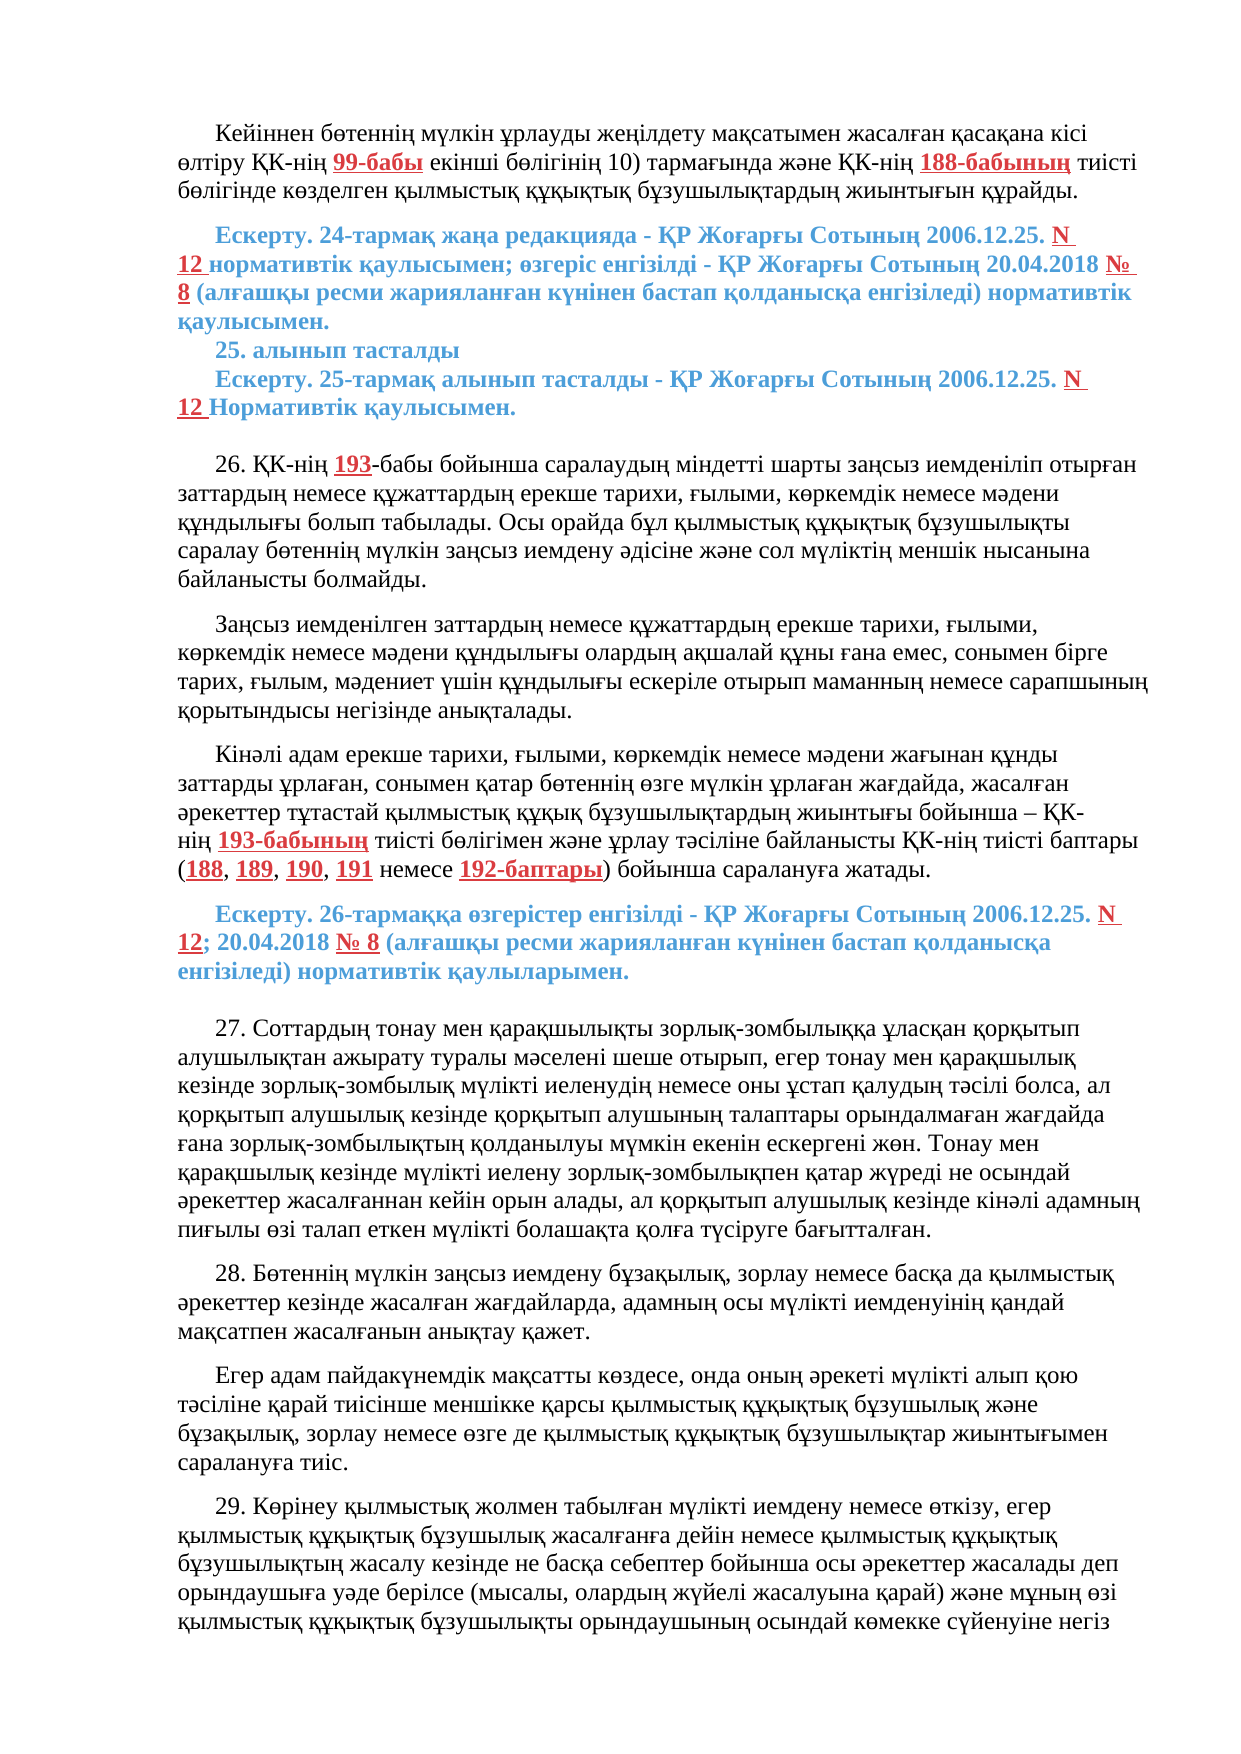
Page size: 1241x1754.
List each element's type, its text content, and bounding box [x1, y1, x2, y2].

text Кінәлі адам ерекше тарихи, ғылыми, көркемдік немесе мәдени жағынан құнды заттарды ұрлаған, сонымен қатар бөтеннің өзге мүлкін ұрлаған жағдайда, жасалған әрекеттер тұтастай қылмыстық құқық бұзушылықтардың жиынтығы бойынша – ҚК-нің 193-бабының тиісті бөлігімен және ұрлау тәсіліне байланысты ҚК-нің тиісті баптары (188, 189, 190, 191 немесе 192-баптары) бойынша саралануға жатады. [177, 739, 1152, 883]
text Ескерту. 26-тармаққа өзгерістер енгізілді - ҚР Жоғарғы Сотының 2006.12.25. N 12; 20.04.2018 № 8 (алғашқы ресми жарияланған күнінен бастап қолданысқа енгізіледі) нормативтік қаулыларымен. [177, 899, 1152, 1013]
text 28. Бөтеннің мүлкін заңсыз иемдену бұзақылық, зорлау немесе басқа да қылмыстық әрекеттер кезінде жасалған жағдайларда, адамның осы мүлікті иемденуінің қандай мақсатпен жасалғанын анықтау қажет. [177, 1258, 1152, 1345]
text Кейіннен бөтеннің мүлкін ұрлауды жеңілдету мақсатымен жасалған қасақана кісі өлтіру ҚК-нің 99-бабы екінші бөлігінің 10) тармағында және ҚК-нің 188-бабының тиісті бөлігінде көзделген қылмыстық құқықтық бұзушылықтардың жиынтығын құрайды. [177, 118, 1152, 204]
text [177, 1491, 1152, 1635]
text Егер адам пайдакүнемдік мақсатты көздесе, онда оның әрекеті мүлікті алып қою тәсіліне қарай тиісінше меншікке қарсы қылмыстық құқықтық бұзушылық және бұзақылық, зорлау немесе өзге де қылмыстық құқықтық бұзушылықтар жиынтығымен саралануға тиіс. [177, 1360, 1152, 1475]
text 27. Соттардың тонау мен қарақшылықты зорлық-зомбылыққа ұласқан қорқытып алушылықтан ажырату туралы мәселені шеше отырып, егер тонау мен қарақшылық кезінде зорлық-зомбылық мүлікті иеленудің немесе оны ұстап қалудың тәсілі болса, ал қорқытып алушылық кезінде қорқытып алушының талаптары орындалмаған жағдайда ғана зорлық-зомбылықтың қолданылуы мүмкін екенін ескергені жөн. Тонау мен қарақшылық кезінде мүлікті иелену зорлық-зомбылықпен қатар жүреді не осындай әрекеттер жасалғаннан кейін орын алады, ал қорқытып алушылық кезінде кінәлі адамның пиғылы өзі талап еткен мүлікті болашақта қолға түсіруге бағытталған. [177, 1013, 1152, 1243]
text Заңсыз иемденілген заттардың немесе құжаттардың ерекше тарихи, ғылыми, көркемдік немесе мәдени құндылығы олардың ақшалай құны ғана емес, сонымен бірге тарих, ғылым, мәдениет үшін құндылығы ескеріле отырып маманның немесе сарапшының қорытындысы негізінде анықталады. [177, 609, 1152, 724]
text 26. ҚК-нің 193-бабы бойынша саралаудың міндетті шарты заңсыз иемденіліп отырған заттардың немесе құжаттардың ерекше тарихи, ғылыми, көркемдік немесе мәдени құндылығы болып табылады. Осы орайда бұл қылмыстық құқықтық бұзушылықты саралау бөтеннің мүлкін заңсыз иемдену әдісіне және сол мүліктің меншік нысанына байланысты болмайды. [177, 449, 1152, 593]
text Ескерту. 24-тармақ жаңа редакцияда - ҚР Жоғарғы Сотының 2006.12.25. N 12 нормативтік қаулысымен; өзгеріс енгізілді - ҚР Жоғарғы Сотының 20.04.2018 № 8 (алғашқы ресми жарияланған күнінен бастап қолданысқа енгізіледі) нормативтік қаулысымен. 25. алынып тасталды Ескерту. 25-тармақ алынып тасталды - ҚР Жоғарғы Сотының 2006.12.25. N 12 Нормативтік қаулысымен. [177, 220, 1152, 449]
